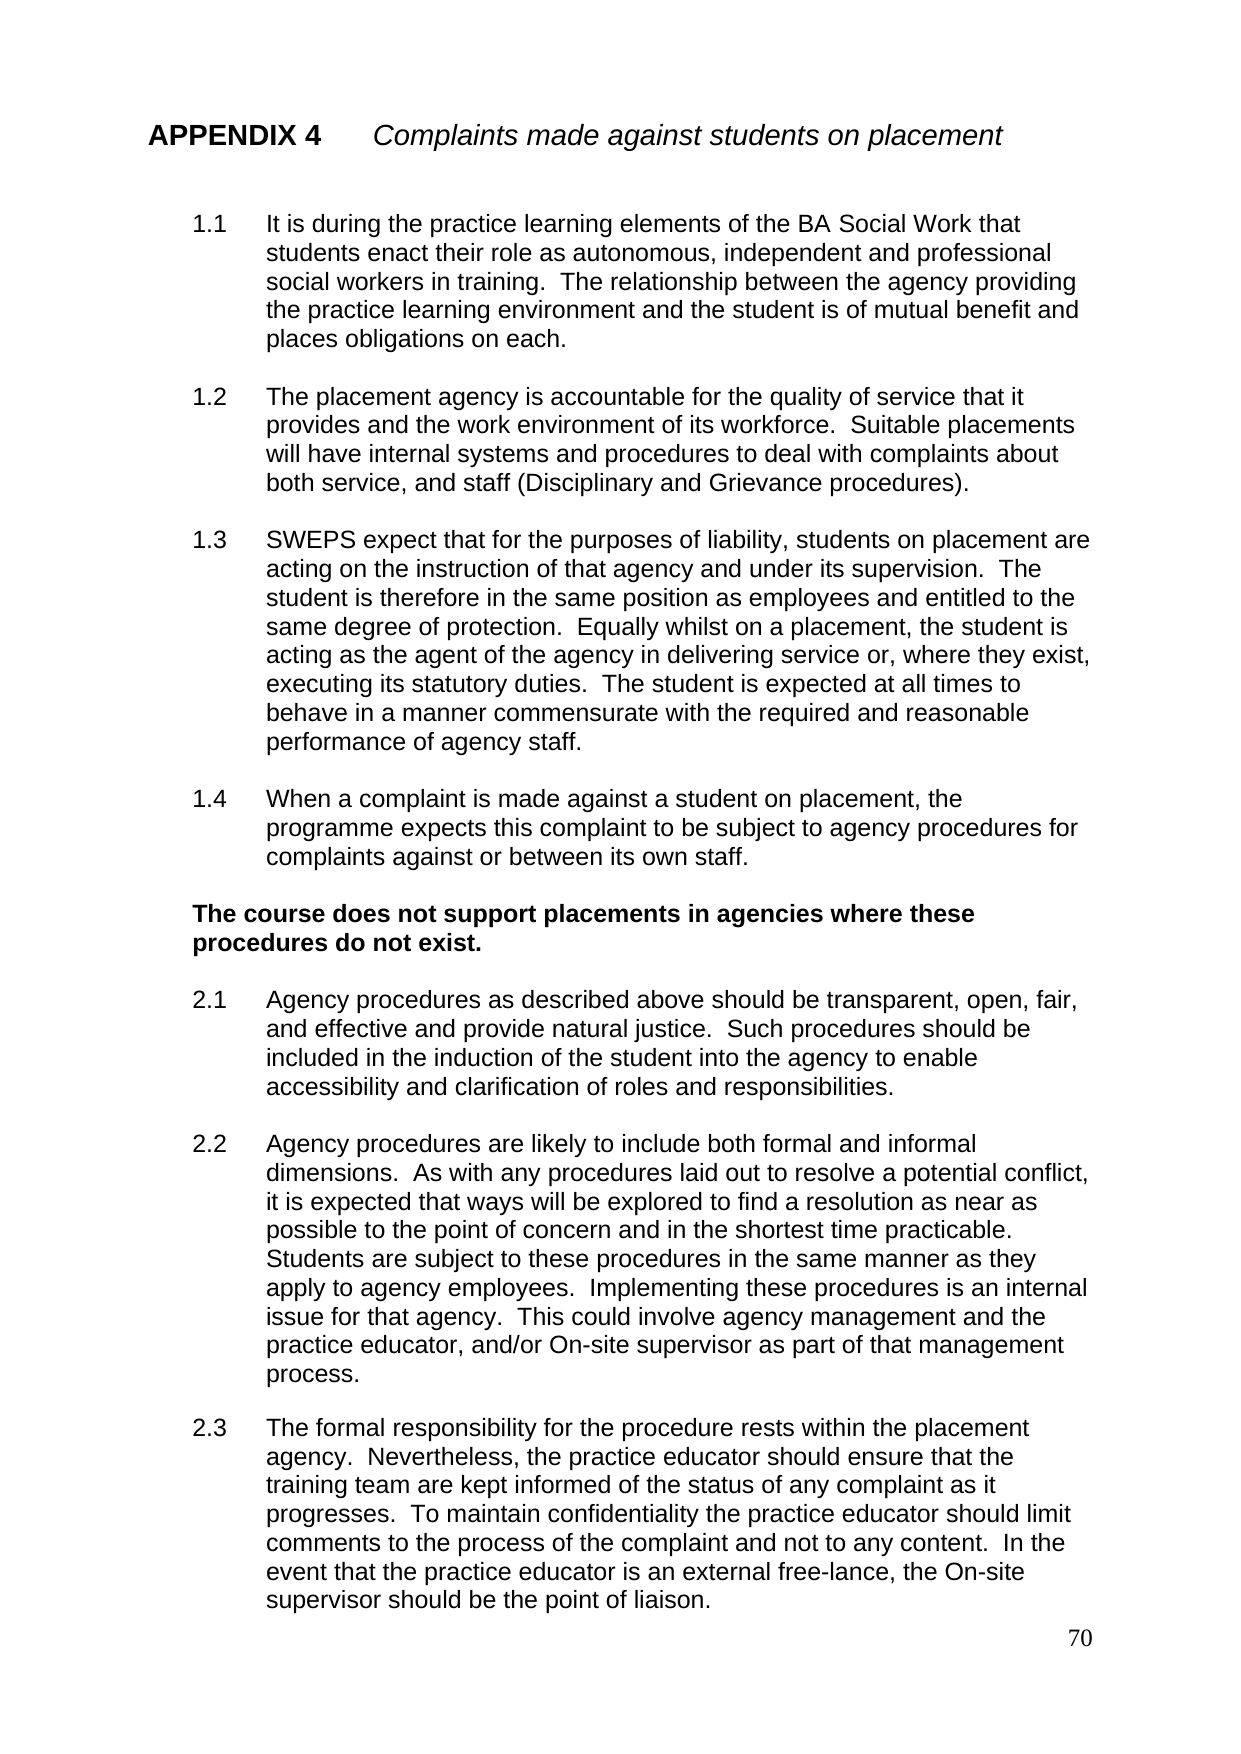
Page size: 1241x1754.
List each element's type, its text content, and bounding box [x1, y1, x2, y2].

list Agency procedures as described above should be transparent, open, fair, and effective and provide natural justice. Such procedures should be included in the induction of the student into the agency to enable accessibility and clarification of roles and responsibilities. [192, 985, 1092, 1100]
list Agency procedures are likely to include both formal and informal dimensions. As with any procedures laid out to resolve a potential conflict, it is expected that ways will be explored to find a resolution as near as possible to the point of concern and in the shortest time practicable. Students are subject to these procedures in the same manner as they apply to agency employees. Implementing these procedures is an internal issue for that agency. This could involve agency management and the practice educator, and/or On-site supervisor as part of that management process. [192, 1129, 1092, 1388]
list It is during the practice learning elements of the BA Social Work that students enact their role as autonomous, independent and professional social workers in training. The relationship between the agency providing the practice learning environment and the student is of mutual benefit and places obligations on each. [192, 209, 1092, 353]
text 1.4 When a complaint is made against a student on placement, the programme expects this complaint to be subject to agency procedures for complaints against or between its own staff. [192, 784, 1092, 870]
list The formal responsibility for the procedure rests within the placement agency. Nevertheless, the practice educator should ensure that the training team are kept informed of the status of any complaint as it progresses. To maintain confidentiality the practice educator should limit comments to the process of the complaint and not to any content. In the event that the practice educator is an external free-lance, the On-site supervisor should be the point of liaison. [192, 1413, 1092, 1614]
text 1.2 The placement agency is accountable for the quality of service that it provides and the work environment of its workforce. Suitable placements will have internal systems and procedures to deal with complaints about both service, and staff (Disciplinary and Grievance procedures). [192, 382, 1092, 497]
text The course does not support placements in agencies where these procedures do not exist. [192, 899, 1092, 957]
text 1.3 SWEPS expect that for the purposes of liability, students on placement are acting on the instruction of that agency and under its supervision. The student is therefore in the same position as employees and entitled to the same degree of protection. Equally whilst on a placement, the student is acting as the agent of the agency in delivering service or, where they exist, executing its statutory duties. The student is expected at all times to behave in a manner commensurate with the required and reasonable performance of agency staff. [192, 525, 1092, 755]
subtitle APPENDIX 4 Complaints made against students on placement [148, 118, 1092, 152]
